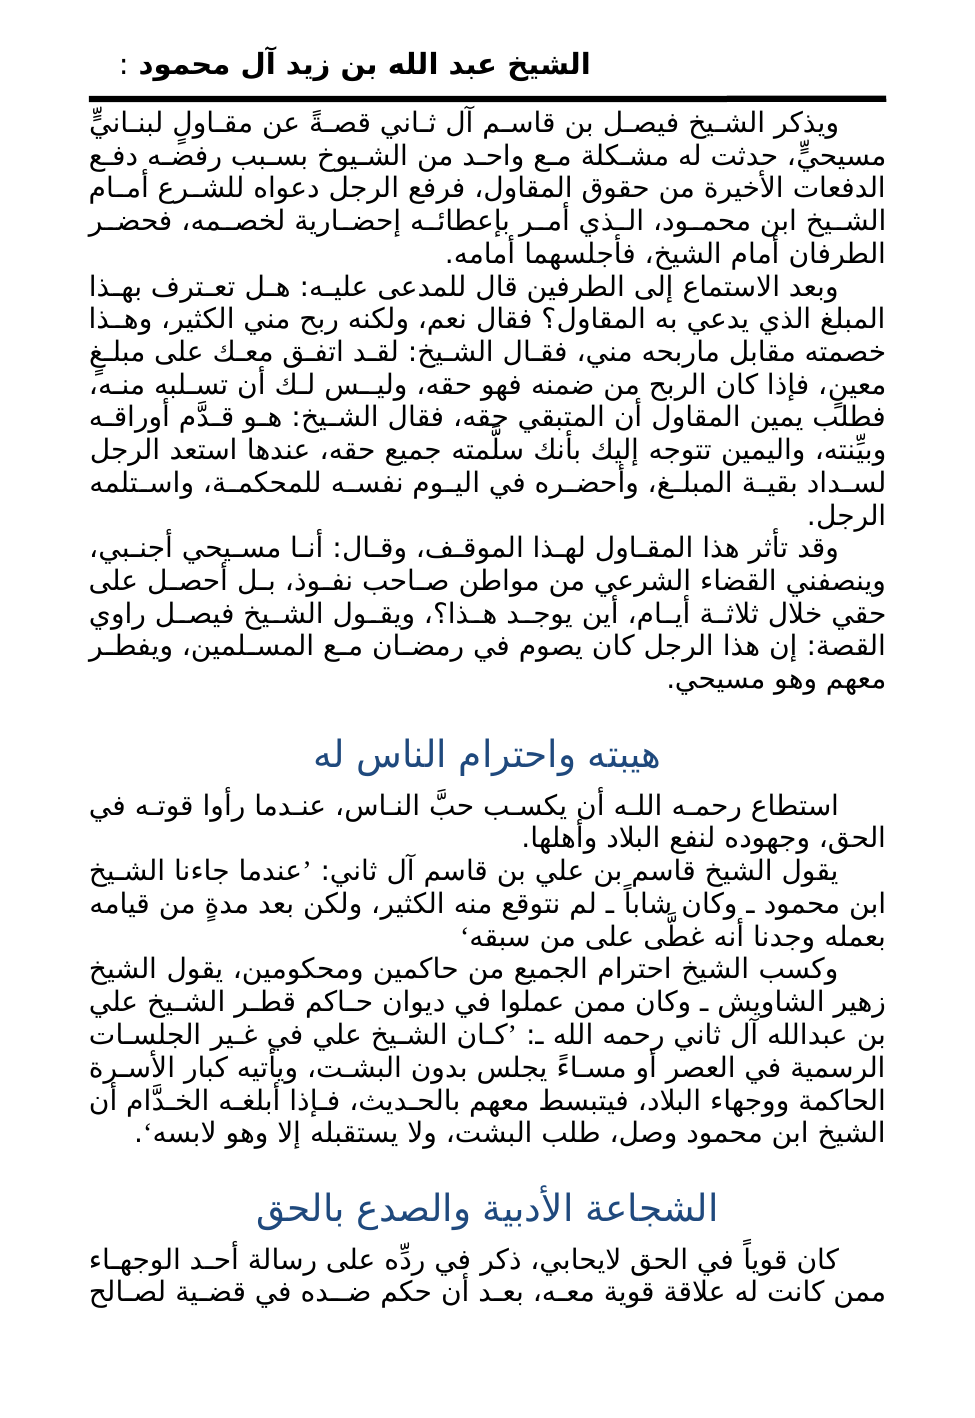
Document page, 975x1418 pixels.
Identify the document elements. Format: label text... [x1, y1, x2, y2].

text هيبته واحترام الناس له [89, 733, 886, 776]
text يقول الشيخ قاسم بن علي بن قاسم آل ثاني: ’عندما جاءنا الشيخ ابن محمود ـ وكان شاباً ـ لم نتوقع منه الكثير، ولكن بعد مدةٍ من قيامه بعمله وجدنا أنه غطَّى على من سبقه‘ [89, 854, 886, 953]
text وبعد الاستماع إلى الطرفين قال للمدعى عليه: هل تعترف بهذا المبلغ الذي يدعي به المقاول؟ فقال نعم، ولكنه ربح مني الكثير، وهذا خصمته مقابل ماربحه مني، فقال الشيخ: لقد اتفق معك على مبلغٍ معينٍ، فإذا كان الربح من ضمنه فهو حقه، وليـس لك أن تسلبه منه، فطلب يمين المقاول أن المتبقي حقه، فقال الشيخ: هو قدَّم أوراقه وبيِّنته، واليمين تتوجه إليك بأنك سلَّمته جميع حقه، عندها استعد الرجل لسداد بقية المبلغ، وأحضره في اليوم نفسه للمحكمة، واستلمه الرجل. [89, 270, 886, 532]
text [89, 1243, 886, 1308]
text الشجاعة الأدبية والصدع بالحق [89, 1187, 886, 1231]
text استطاع رحمه الله أن يكسب حبَّ الناس، عندما رأوا قوته في الحق، وجهوده لنفع البلاد وأهلها. [89, 789, 886, 854]
text وقد تأثر هذا المقاول لهذا الموقف، وقال: أنا مسيحي أجنبي، وينصفني القضاء الشرعي من مواطن صاحب نفوذ، بل أحصل على حقي خلال ثلاثة أيام، أين يوجد هذا؟، ويقول الشيخ فيصل راوي القصة: إن هذا الرجل كان يصوم في رمضان مع المسلمين، ويفطر معهم وهو مسيحي. [89, 532, 886, 695]
text ويذكر الشيخ فيصل بن قاسم آل ثاني قصةً عن مقاولٍ لبنانيٍّ مسيحيٍّ، حدثت له مشكلة مع واحد من الشيوخ بسبب رفضه دفع الدفعات الأخيرة من حقوق المقاول، فرفع الرجل دعواه للشرع أمام الشيخ ابن محمود، الذي أمر بإعطائه إحضارية لخصمه، فحضر الطرفان أمام الشيخ، فأجلسهما أمامه. [89, 106, 886, 270]
text وكسب الشيخ احترام الجميع من حاكمين ومحكومين، يقول الشيخ زهير الشاويش ـ وكان ممن عملوا في ديوان حاكم قطر الشيخ علي بن عبدالله آل ثاني رحمه الله ـ: ’كان الشيخ علي في غير الجلسات الرسمية في العصر أو مسـاءً يجلس بدون البشـت، ويأتيه كبار الأسرة الحاكمة ووجهاء البلاد، فيتبسط معهم بالحديث، فإذا أبلغه الخدَّام أن الشيخ ابن محمود وصل، طلب البشت، ولا يستقبله إلا وهو لابسه‘. [89, 953, 886, 1149]
